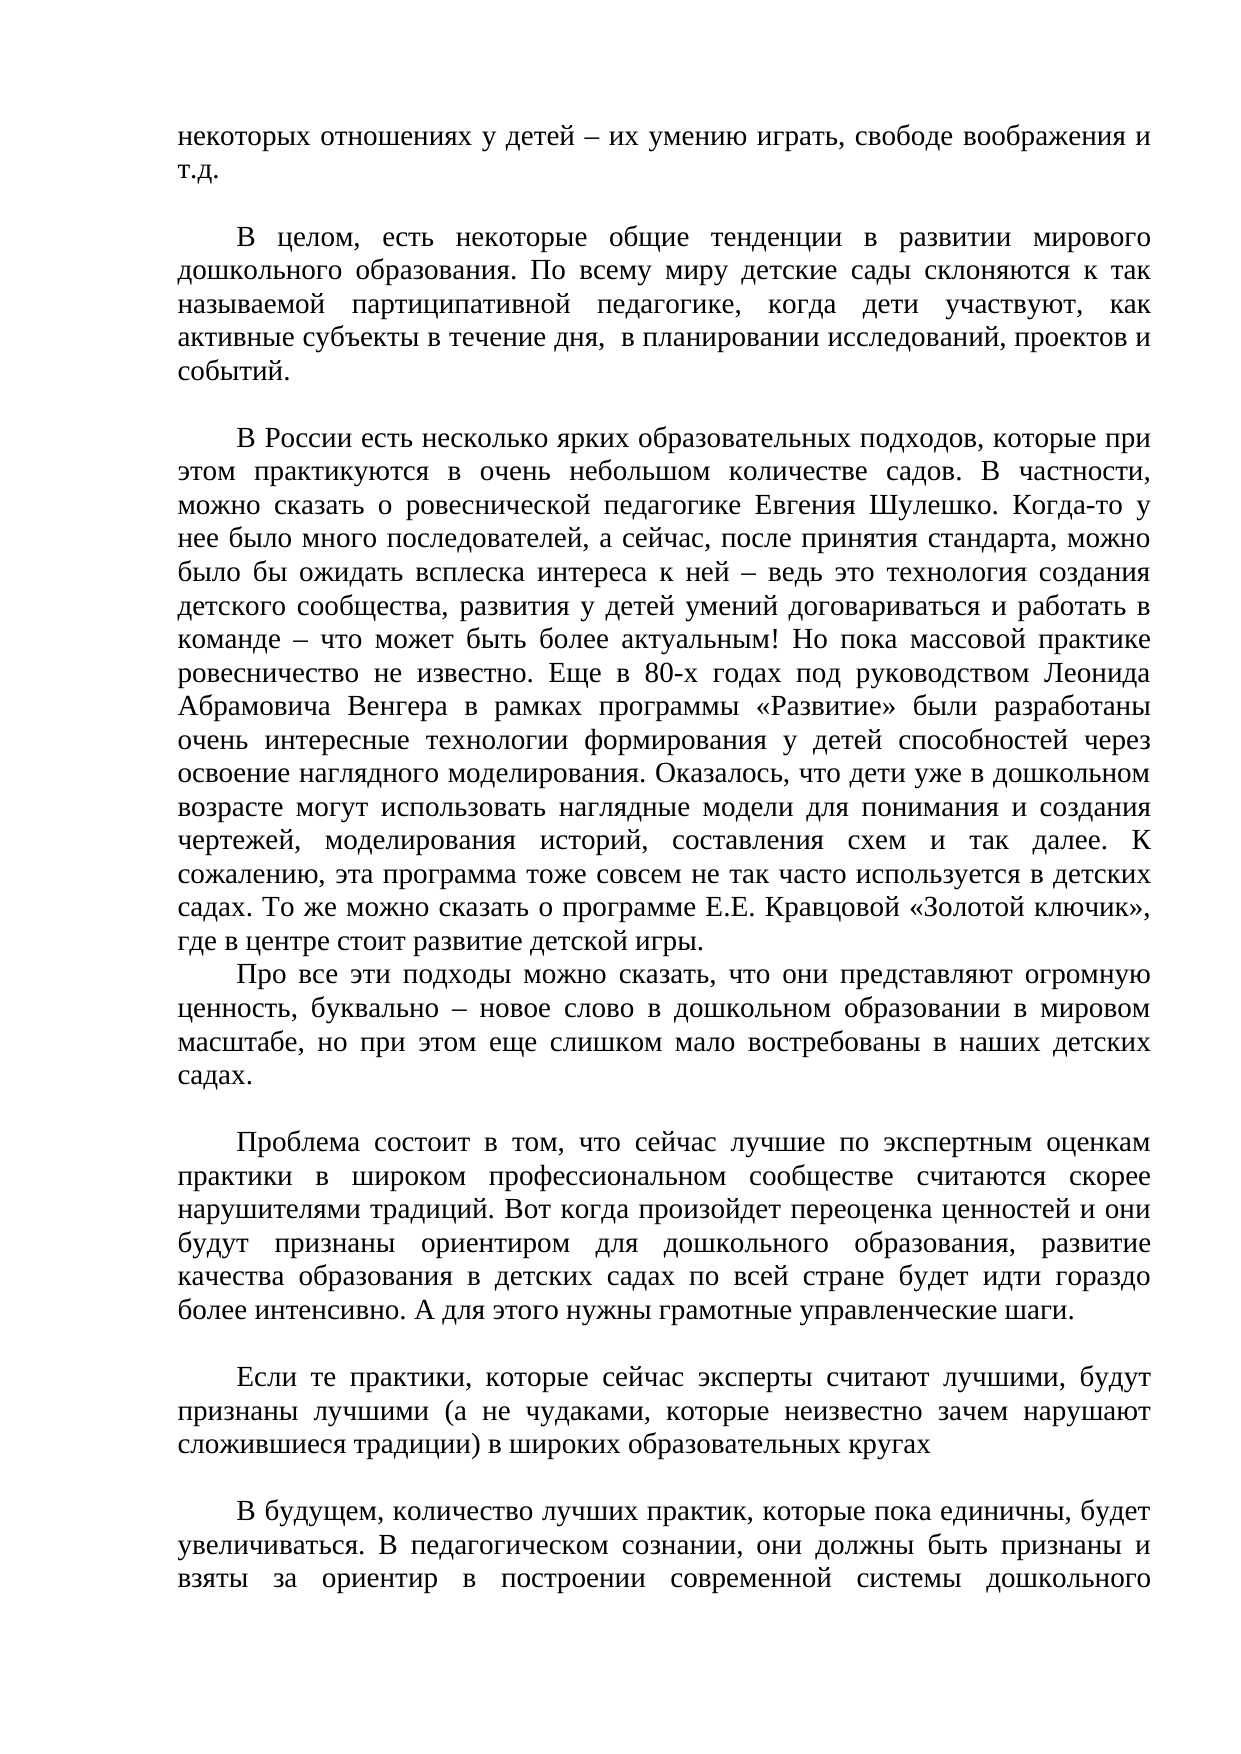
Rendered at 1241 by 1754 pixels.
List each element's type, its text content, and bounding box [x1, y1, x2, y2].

text В России есть несколько ярких образовательных подходов, которые при этом практикуются в очень небольшом количестве садов. В частности, можно сказать о ровеснической педагогике Евгения Шулешко. Когда-то у нее было много последователей, а сейчас, после принятия стандарта, можно было бы ожидать всплеска интереса к ней – ведь это технология создания детского сообщества, развития у детей умений договариваться и работать в команде – что может быть более актуальным! Но пока массовой практике ровесничество не известно. Еще в 80-х годах под руководством Леонида Абрамовича Венгера в рамках программы «Развитие» были разработаны очень интересные технологии формирования у детей способностей через освоение наглядного моделирования. Оказалось, что дети уже в дошкольном возрасте могут использовать наглядные модели для понимания и создания чертежей, моделирования историй, составления схем и так далее. К сожалению, эта программа тоже совсем не так часто используется в детских садах. То же можно сказать о программе Е.Е. Кравцовой «Золотой ключик», где в центре стоит развитие детской игры. [177, 420, 1152, 957]
text В целом, есть некоторые общие тенденции в развитии мирового дошкольного образования. По всему миру детские сады склоняются к так называемой партиципативной педагогике, когда дети участвуют, как активные субъекты в течение дня, в планировании исследований, проектов и событий. [177, 219, 1152, 386]
text Если те практики, которые сейчас эксперты считают лучшими, будут признаны лучшими (а не чудаками, которые неизвестно зачем нарушают сложившиеся традиции) в широких образовательных кругах [177, 1359, 1152, 1460]
text Про все эти подходы можно сказать, что они представляют огромную ценность, буквально – новое слово в дошкольном образовании в мировом масштабе, но при этом еще слишком мало востребованы в наших детских садах. [177, 957, 1152, 1091]
text Проблема состоит в том, что сейчас лучшие по экспертным оценкам практики в широком профессиональном сообществе считаются скорее нарушителями традиций. Вот когда произойдет переоценка ценностей и они будут признаны ориентиром для дошкольного образования, развитие качества образования в детских садах по всей стране будет идти гораздо более интенсивно. А для этого нужны грамотные управленческие шаги. [177, 1124, 1152, 1326]
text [177, 1493, 1152, 1594]
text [177, 118, 1152, 185]
